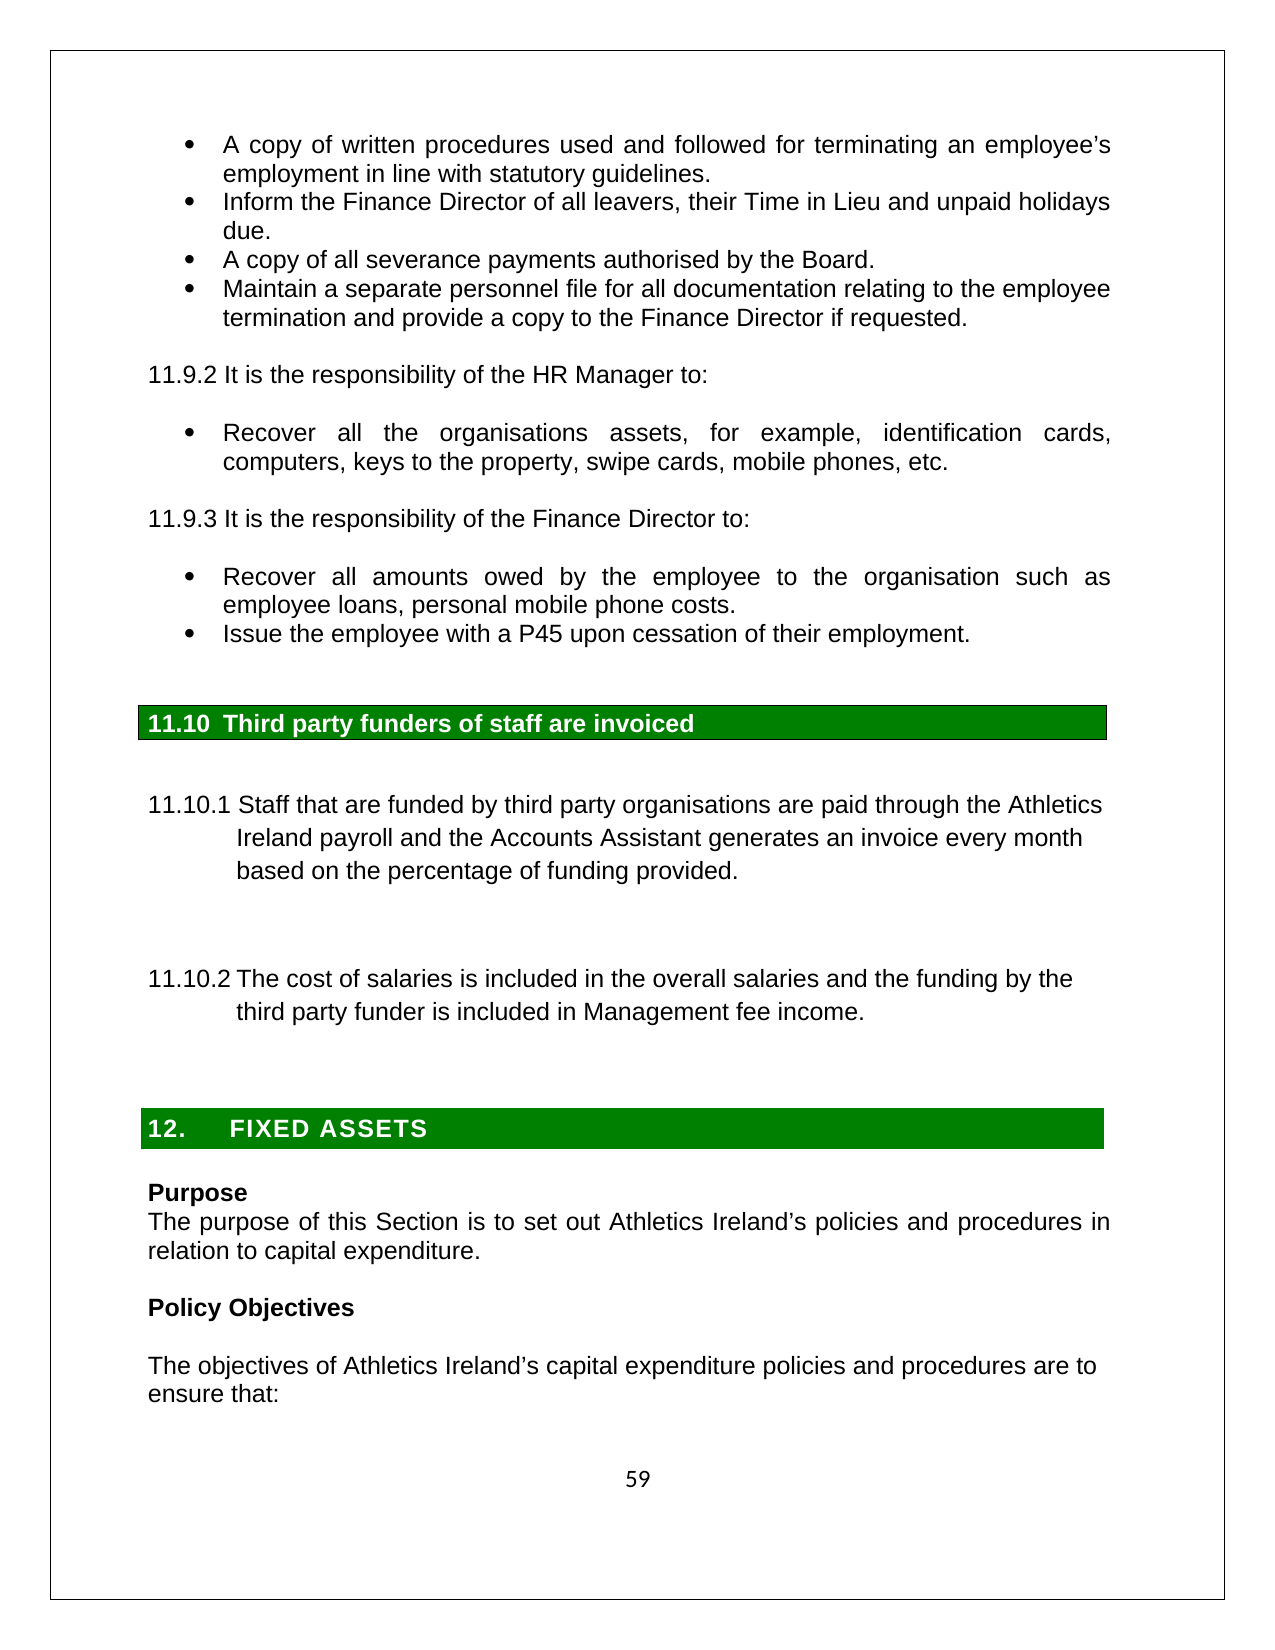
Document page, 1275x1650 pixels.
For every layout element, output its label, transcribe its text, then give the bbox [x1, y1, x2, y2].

text Purpose [148, 1178, 1113, 1207]
text 11.9.2 It is the responsibility of the HR Manager to: [148, 360, 1113, 389]
list Recover all the organisations assets, for example, identification cards, computers, keys to the property, swipe cards, mobile phones, etc. [185, 418, 1113, 475]
list A copy of all severance payments authorised by the Board. [185, 245, 1113, 274]
list Issue the employee with a P45 upon cessation of their employment. [185, 619, 1113, 648]
text 11.9.3 It is the responsibility of the Finance Director to: [148, 504, 1113, 533]
list Inform the Finance Director of all leavers, their Time in Lieu and unpaid holidays due. [185, 187, 1113, 245]
list Recover all amounts owed by the employee to the organisation such as employee loans, personal mobile phone costs. [185, 561, 1113, 619]
subtitle The objectives of Athletics Ireland’s capital expenditure policies and procedures are to ensure that: [148, 1351, 1113, 1408]
text Policy Objectives [148, 1293, 1113, 1322]
text The purpose of this Section is to set out Athletics Ireland’s policies and procedures in relation to capital expenditure. [148, 1207, 1113, 1264]
list Maintain a separate personnel file for all documentation relating to the employee termination and provide a copy to the Finance Director if requested. [185, 274, 1113, 331]
list A copy of written procedures used and followed for terminating an employee’s employment in line with statutory guidelines. [185, 130, 1113, 187]
text 11.10.2 The cost of salaries is included in the overall salaries and the funding by the third party funder is included in Management fee income. [148, 964, 1127, 1026]
text 11.10 Third party funders of staff are invoiced [139, 706, 1106, 739]
subtitle 12. Fixed Assets [148, 1114, 1098, 1143]
text 11.10.1 Staff that are funded by third party organisations are paid through the Athletics Ireland payroll and the Accounts Assistant generates an invoice every month based on the percentage of funding provided. [148, 790, 1127, 885]
